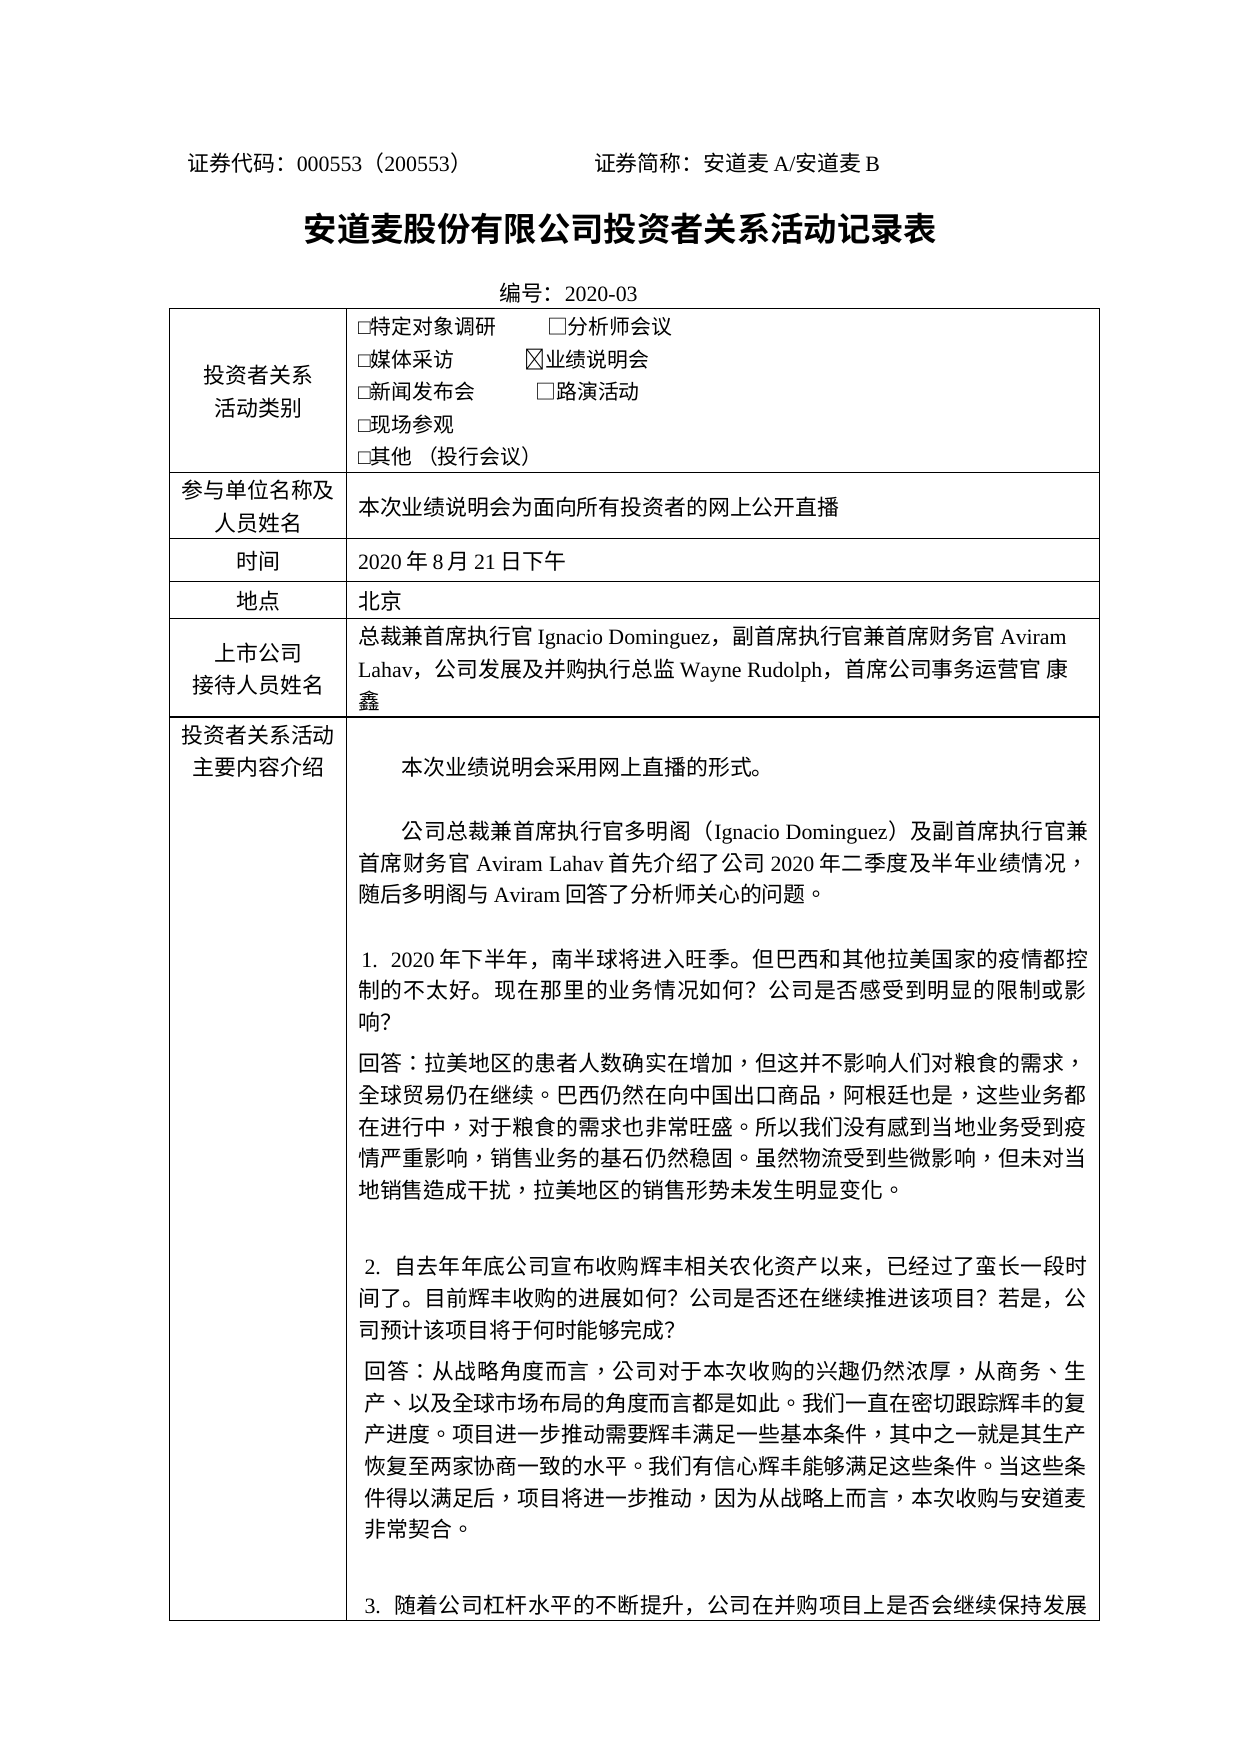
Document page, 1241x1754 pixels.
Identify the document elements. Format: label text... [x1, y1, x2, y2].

table_cell 上市公司 接待人员姓名 [170, 619, 346, 716]
table_cell 时间 [170, 539, 346, 581]
table_header 投资者关系 活动类别 [170, 309, 346, 472]
table_cell 参与单位名称及人员姓名 [170, 473, 346, 538]
table_header □特定对象调研 □分析师会议 □媒体采访 业绩说明会 □新闻发布会 □路演活动 □现场参观 □其他 （投行会议） [347, 309, 1099, 472]
table_cell 总裁兼首席执行官Ignacio Dominguez，副首席执行官兼首席财务官 Aviram Lahav，公司发展及并购执行总监Wayne Rudolph，首席公司事务运营官 康鑫 [347, 619, 1099, 716]
table_cell 地点 [170, 582, 346, 618]
table_cell 北京 [347, 582, 1099, 618]
table_cell 本次业绩说明会为面向所有投资者的网上公开直播 [347, 473, 1099, 538]
text 编号：2020-03 [187, 276, 1053, 308]
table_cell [347, 718, 1099, 1620]
table_cell 投资者关系活动主要内容介绍 [170, 718, 346, 1620]
table_cell 2020年8月21日下午 [347, 539, 1099, 581]
text 证券代码：000553（200553） 证券简称：安道麦A/安道麦B [187, 146, 1053, 178]
text 安道麦股份有限公司投资者关系活动记录表 [187, 194, 1053, 259]
